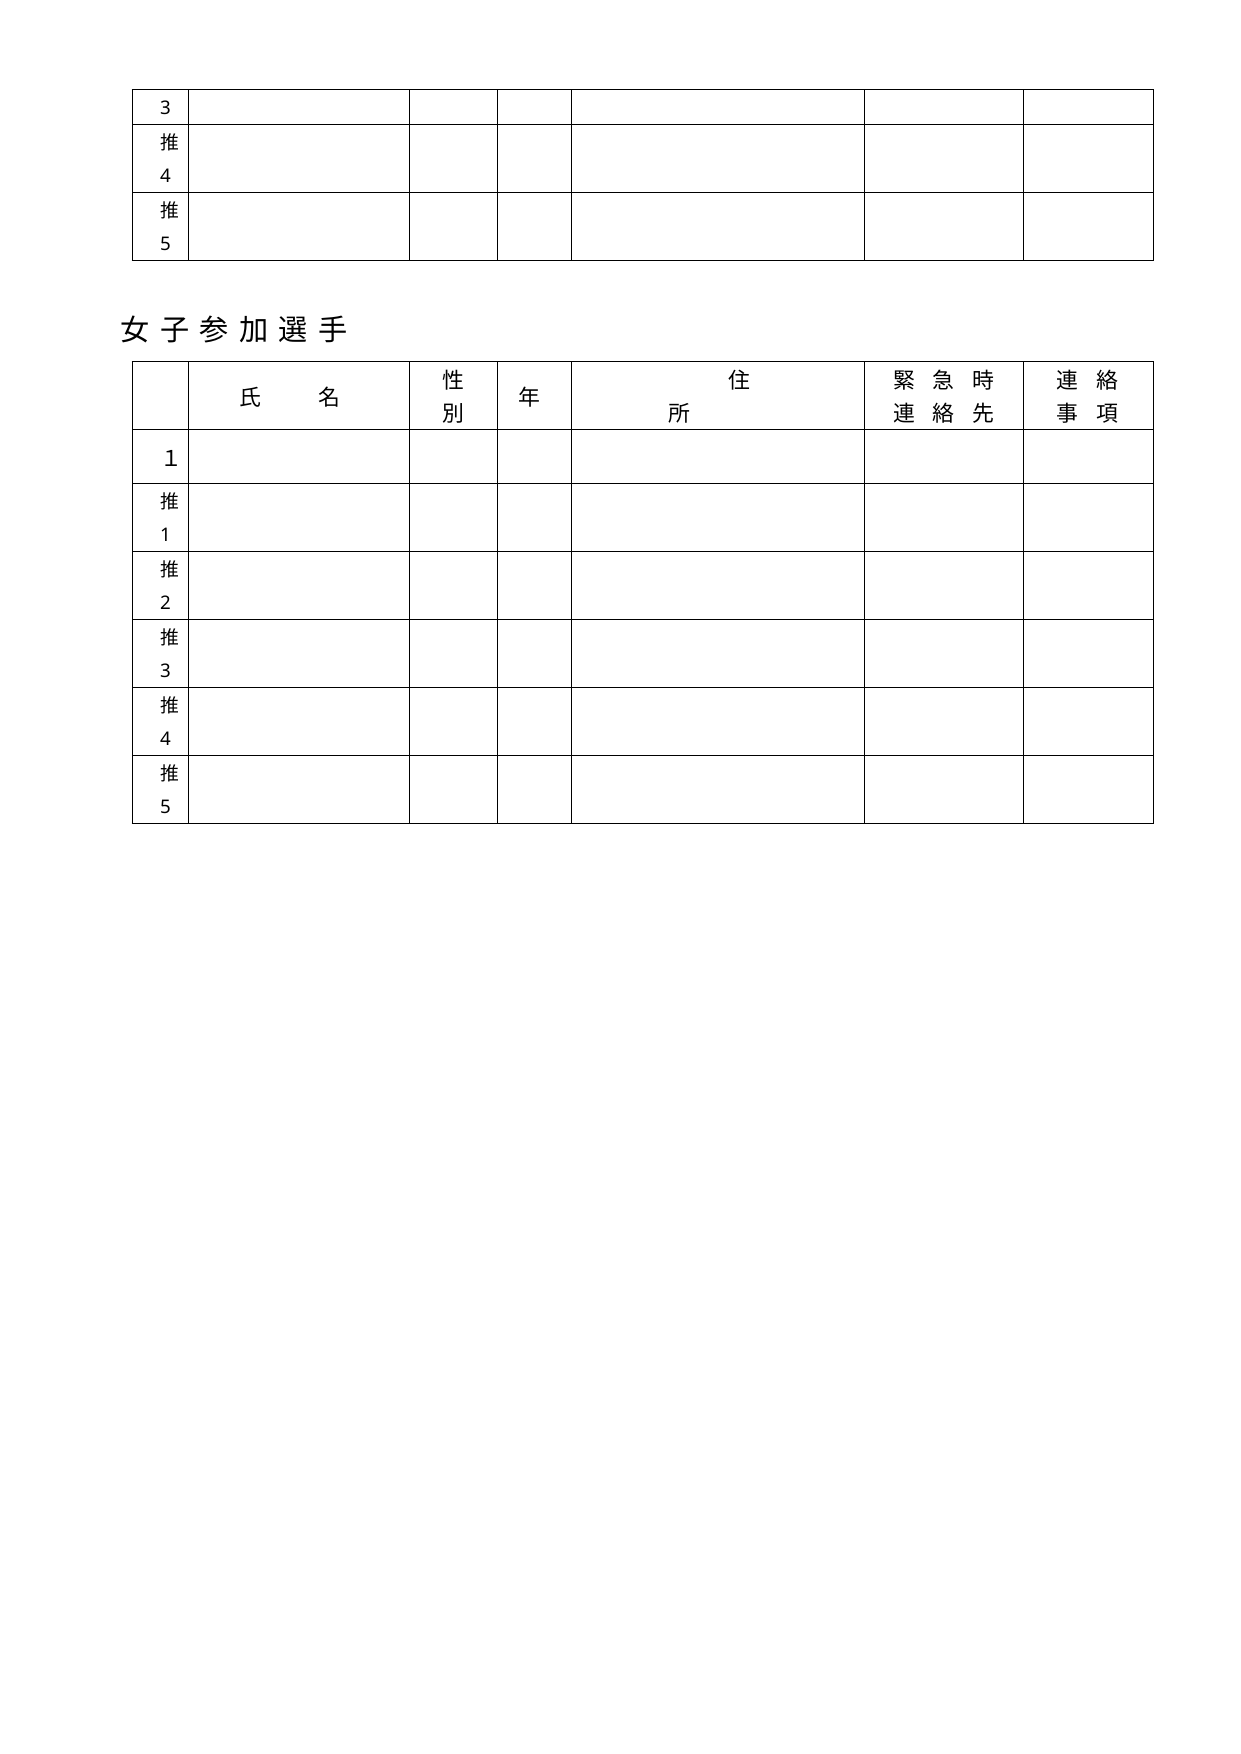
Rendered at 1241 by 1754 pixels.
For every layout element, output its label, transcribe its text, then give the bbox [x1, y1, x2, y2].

table_cell [865, 125, 1023, 192]
table_cell [410, 756, 497, 823]
table_cell [498, 552, 571, 619]
table_cell 推3 [133, 90, 188, 124]
table_cell [410, 552, 497, 619]
table_header 年 [498, 362, 571, 429]
table_cell [498, 430, 571, 483]
table_cell 推3 [133, 620, 188, 687]
table_cell [865, 193, 1023, 259]
table_cell [572, 688, 792, 755]
table_cell [1024, 688, 1153, 755]
table_cell [793, 756, 864, 823]
table_cell [189, 125, 409, 192]
table_cell [1024, 484, 1153, 551]
table_cell 推2 [133, 552, 188, 619]
table_cell [410, 620, 497, 687]
table_cell [498, 484, 571, 551]
table_cell [572, 430, 792, 483]
table_cell [793, 552, 864, 619]
table_cell [1024, 552, 1153, 619]
text 女子参加選手 [120, 294, 1149, 361]
table_cell [498, 620, 571, 687]
table_cell [410, 90, 497, 124]
table_cell [189, 620, 409, 687]
table_cell [865, 552, 1023, 619]
table_cell [572, 620, 792, 687]
table_cell [498, 193, 571, 259]
table_cell [572, 552, 792, 619]
table_cell １ [133, 430, 188, 483]
table_cell [498, 688, 571, 755]
table_cell [498, 90, 571, 124]
table_cell [793, 688, 864, 755]
table_cell [865, 430, 1023, 483]
table_cell 推4 [133, 688, 188, 755]
table_cell [1024, 125, 1153, 192]
table_cell 推5 [133, 756, 188, 823]
table_cell [793, 484, 864, 551]
table_cell [189, 688, 409, 755]
table_cell [793, 90, 864, 124]
table_cell [793, 193, 864, 259]
table_cell [410, 688, 497, 755]
table_cell [1024, 193, 1153, 259]
table_cell [865, 688, 1023, 755]
table_cell 推1 [133, 484, 188, 551]
table_header 緊急時連絡先 [865, 362, 1023, 429]
table_cell [189, 430, 409, 483]
table_cell 推4 [133, 125, 188, 192]
table_cell [793, 620, 864, 687]
table_cell [572, 193, 792, 259]
table_cell [793, 430, 864, 483]
table_cell [410, 430, 497, 483]
table_header 連絡事項 [1024, 362, 1153, 429]
table_cell [1024, 620, 1153, 687]
table_header [793, 362, 864, 429]
table_cell [572, 484, 792, 551]
table_cell [410, 125, 497, 192]
table_cell [865, 90, 1023, 124]
table_header 住 所 [572, 362, 792, 429]
table_cell [1024, 756, 1153, 823]
table_cell [865, 620, 1023, 687]
table_cell [793, 125, 864, 192]
table_cell [1024, 430, 1153, 483]
table_cell [572, 756, 792, 823]
table_cell [572, 90, 792, 124]
table_cell [572, 125, 792, 192]
table_cell [189, 90, 409, 124]
table_cell [410, 193, 497, 259]
table_cell [1024, 90, 1153, 124]
table_cell [189, 756, 409, 823]
table_cell [410, 484, 497, 551]
table_cell [498, 756, 571, 823]
table_cell [189, 193, 409, 259]
table_cell [865, 484, 1023, 551]
table_header [133, 362, 188, 429]
table_cell [189, 552, 409, 619]
table_cell [498, 125, 571, 192]
table_header 性別 [410, 362, 497, 429]
table_cell [865, 756, 1023, 823]
table_cell 推5 [133, 193, 188, 259]
table_cell [189, 484, 409, 551]
table_header 氏 名 [189, 362, 409, 429]
